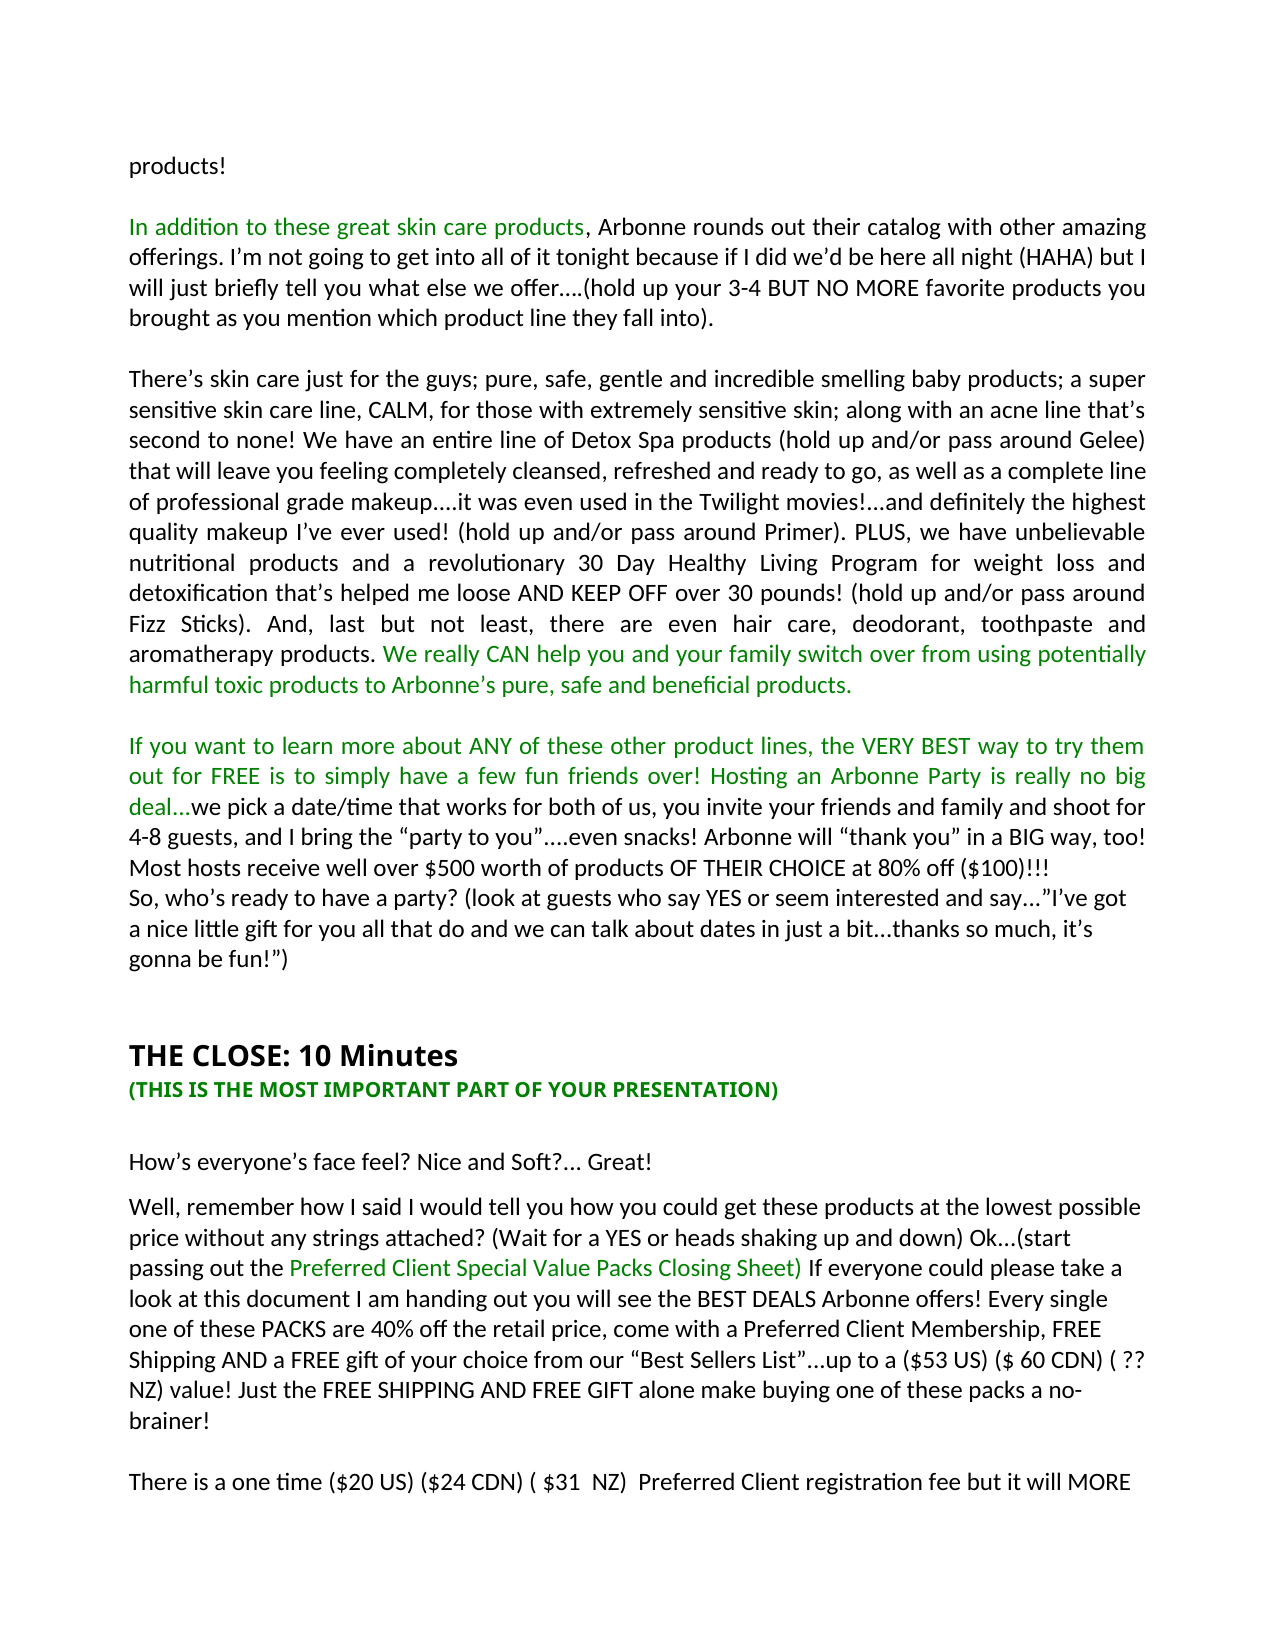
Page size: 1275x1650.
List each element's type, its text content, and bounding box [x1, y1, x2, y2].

text a nice little gift for you all that do and we can talk about dates in just a bit...thanks so much, it’s [128, 913, 1147, 943]
text So, who’s ready to have a party? (look at guests who say YES or seem interested and say...”I’ve got [128, 882, 1147, 913]
text How’s everyone’s face feel? Nice and Soft?... Great! [128, 1146, 1147, 1176]
text There’s skin care just for the guys; pure, safe, gentle and incredible smelling baby products; a super sensitive skin care line, CALM, for those with extremely sensitive skin; along with an acne line that’s second to none! We have an entire line of Detox Spa products (hold up and/or pass around Gelee) that will leave you feeling completely cleansed, refreshed and ready to go, as well as a complete line of professional grade makeup....it was even used in the Twilight movies!...and definitely the highest quality makeup I’ve ever used! (hold up and/or pass around Primer). PLUS, we have unbelievable nutritional products and a revolutionary 30 Day Healthy Living Program for weight loss and detoxification that’s helped me loose AND KEEP OFF over 30 pounds! (hold up and/or pass around Fizz Sticks). And, last but not least, there are even hair care, deodorant, toothpaste and aromatherapy products. We really CAN help you and your family switch over from using potentially harmful toxic products to Arbonne’s pure, safe and beneficial products. [128, 364, 1147, 699]
text In addition to these great skin care products, Arbonne rounds out their catalog with other amazing offerings. I’m not going to get into all of it tonight because if I did we’d be here all night (HAHA) but I will just briefly tell you what else we offer….(hold up your 3-4 BUT NO MORE favorite products you brought as you mention which product line they fall into). [128, 211, 1147, 333]
text (THIS IS THE MOST IMPORTANT PART OF YOUR PRESENTATION) [128, 1075, 1147, 1103]
text gonna be fun!”) [128, 943, 1147, 974]
text If you want to learn more about ANY of these other product lines, the VERY BEST way to try them out for FREE is to simply have a few fun friends over! Hosting an Arbonne Party is really no big deal...we pick a date/time that works for both of us, you invite your friends and family and shoot for 4-8 guests, and I bring the “party to you”....even snacks! Arbonne will “thank you” in a BIG way, too! Most hosts receive well over $500 worth of products OF THEIR CHOICE at 80% off ($100)!!! [128, 730, 1147, 882]
text Well, remember how I said I would tell you how you could get these products at the lowest possible price without any strings attached? (Wait for a YES or heads shaking up and down) Ok...(start passing out the Preferred Client Special Value Packs Closing Sheet) If everyone could please take a look at this document I am handing out you will see the BEST DEALS Arbonne offers! Every single one of these PACKS are 40% off the retail price, come with a Preferred Client Membership, FREE Shipping AND a FREE gift of your choice from our “Best Sellers List”...up to a ($53 US) ($ 60 CDN) ( ?? NZ) value! Just the FREE SHIPPING AND FREE GIFT alone make buying one of these packs a no-brainer! [128, 1192, 1147, 1436]
text THE CLOSE: 10 Minutes [128, 1035, 1147, 1075]
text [128, 1466, 1147, 1497]
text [128, 150, 1147, 181]
